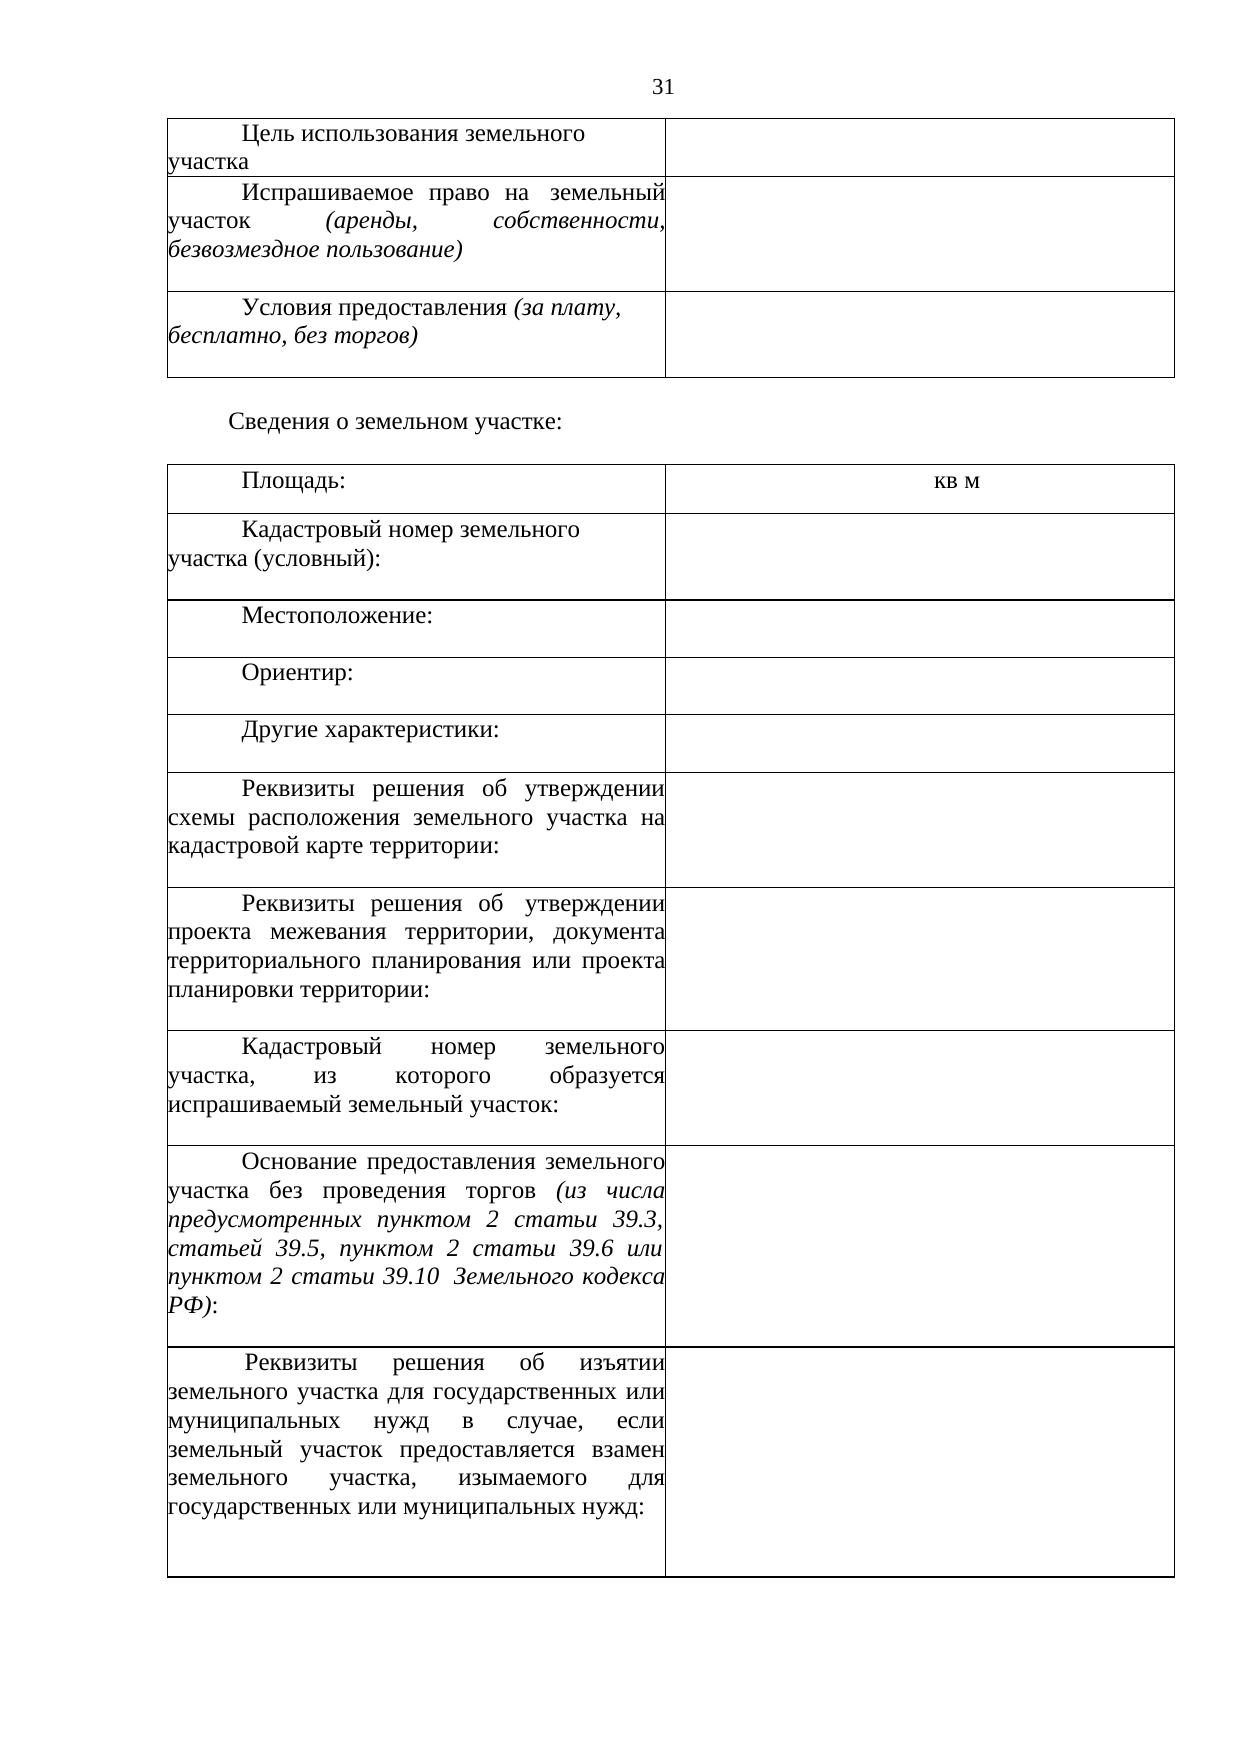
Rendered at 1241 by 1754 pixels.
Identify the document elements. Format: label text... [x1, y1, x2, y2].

table_cell [666, 1348, 1174, 1576]
table_cell Испрашиваемое право на земельный участок (аренды, собственности, безвозмездное пользование) [168, 177, 665, 291]
table_cell [666, 658, 1174, 714]
table_cell Реквизиты решения об утверждении схемы расположения земельного участка на кадастровой карте территории: [168, 773, 665, 887]
table_cell [666, 292, 1174, 377]
table_cell Другие характеристики: [168, 715, 665, 772]
table_cell [666, 888, 1174, 1030]
table_cell [666, 773, 1174, 887]
table_cell [666, 601, 1174, 657]
table_cell Кадастровый номер земельного участка (условный): [168, 514, 665, 599]
table_cell Основание предоставления земельного участка без проведения торгов (из числа предусмотренных пунктом 2 статьи 39.3, статьей 39.5, пунктом 2 статьи 39.6 или пунктом 2 статьи 39.10 Земельного кодекса РФ): [168, 1146, 665, 1346]
table_cell [666, 715, 1174, 772]
table_header Цель использования земельного участка [168, 119, 665, 176]
table_cell Реквизиты решения об изъятии земельного участка для государственных или муниципальных нужд в случае, если земельный участок предоставляется взамен земельного участка, изымаемого для государственных или муниципальных нужд: [168, 1348, 665, 1576]
table_cell Кадастровый номер земельного участка, из которого образуется испрашиваемый земельный участок: [168, 1031, 665, 1145]
table_cell Реквизиты решения об утверждении проекта межевания территории, документа территориального планирования или проекта планировки территории: [168, 888, 665, 1030]
table_cell [666, 514, 1174, 599]
table_header [666, 119, 1174, 176]
table_cell Ориентир: [168, 658, 665, 714]
table_cell Местоположение: [168, 601, 665, 657]
table_cell Условия предоставления (за плату, бесплатно, без торгов) [168, 292, 665, 377]
table_cell [666, 177, 1174, 291]
table_cell [666, 1146, 1174, 1346]
text Сведения о земельном участке: [154, 406, 1176, 435]
table_header Площадь: [168, 465, 665, 513]
table_cell [666, 1031, 1174, 1145]
table_header кв м [666, 465, 1174, 513]
